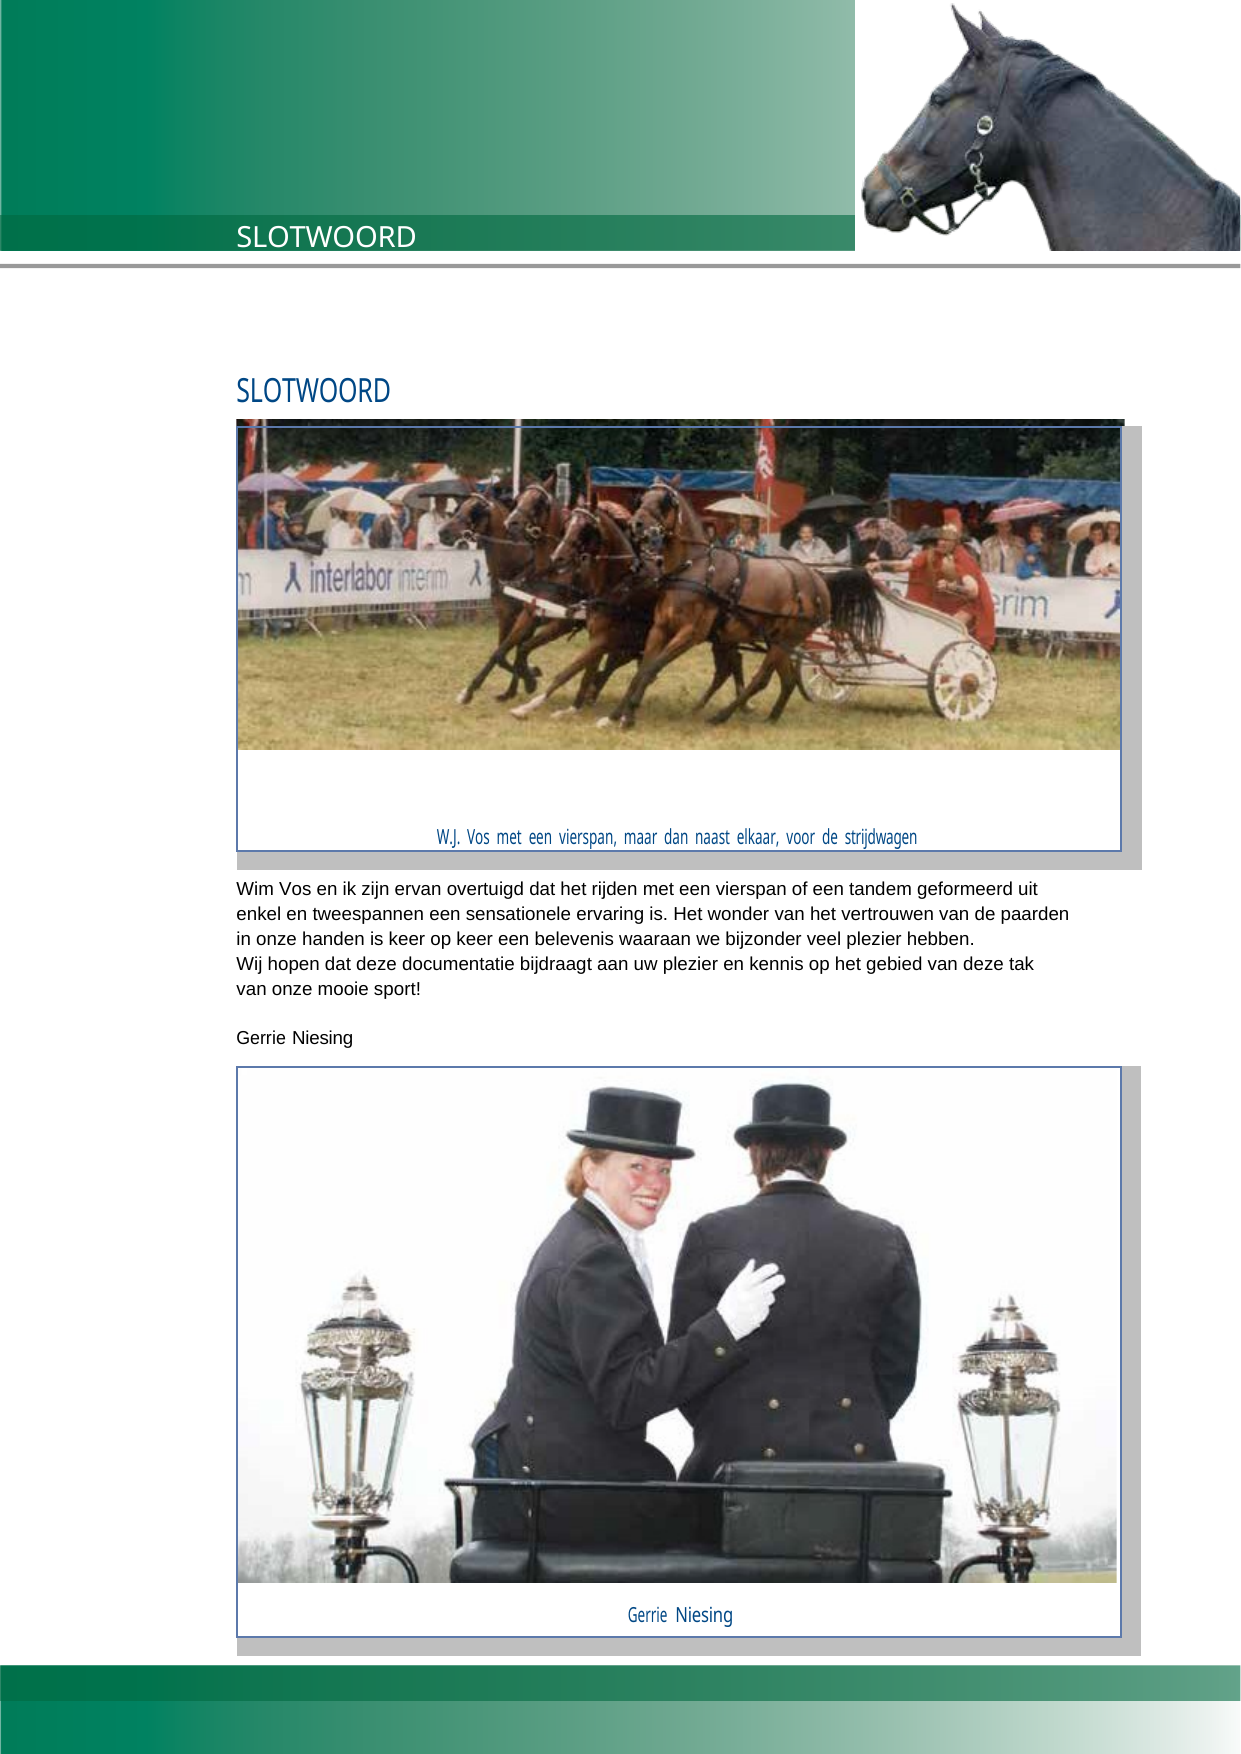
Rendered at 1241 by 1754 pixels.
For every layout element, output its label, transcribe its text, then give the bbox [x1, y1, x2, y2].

picture [236, 419, 1125, 426]
text Wij hopen dat deze documentatie bijdraagt aan uw plezier en kennis op het gebied van deze tak van onze mooie sport! [236, 952, 1046, 999]
table_cell [237, 1636, 1141, 1656]
table_header [238, 428, 1120, 487]
table_header [238, 1068, 1120, 1210]
text Gerrie Niesing [236, 1027, 1240, 1048]
subtitle SLOTWOORD [236, 367, 1240, 412]
picture [0, 0, 1241, 251]
picture [0, 1701, 1241, 1754]
table_header [1122, 1066, 1141, 1636]
table_cell Gerrie Niesing [238, 1210, 1120, 1636]
text Wim Vos en ik zijn ervan overtuigd dat het rijden met een vierspan of een tandem geformeerd uit enkel en tweespannen een sensationele ervaring is. Het wonder van het vertrouwen van de paarden in onze handen is keer op keer een belevenis waaraan we bijzonder veel plezier hebben. [236, 878, 1078, 949]
table_cell [237, 850, 1142, 870]
table_cell W.J. Vos met een vierspan, maar dan naast elkaar, voor de strijdwagen [238, 487, 1120, 850]
table_header [1122, 426, 1142, 850]
